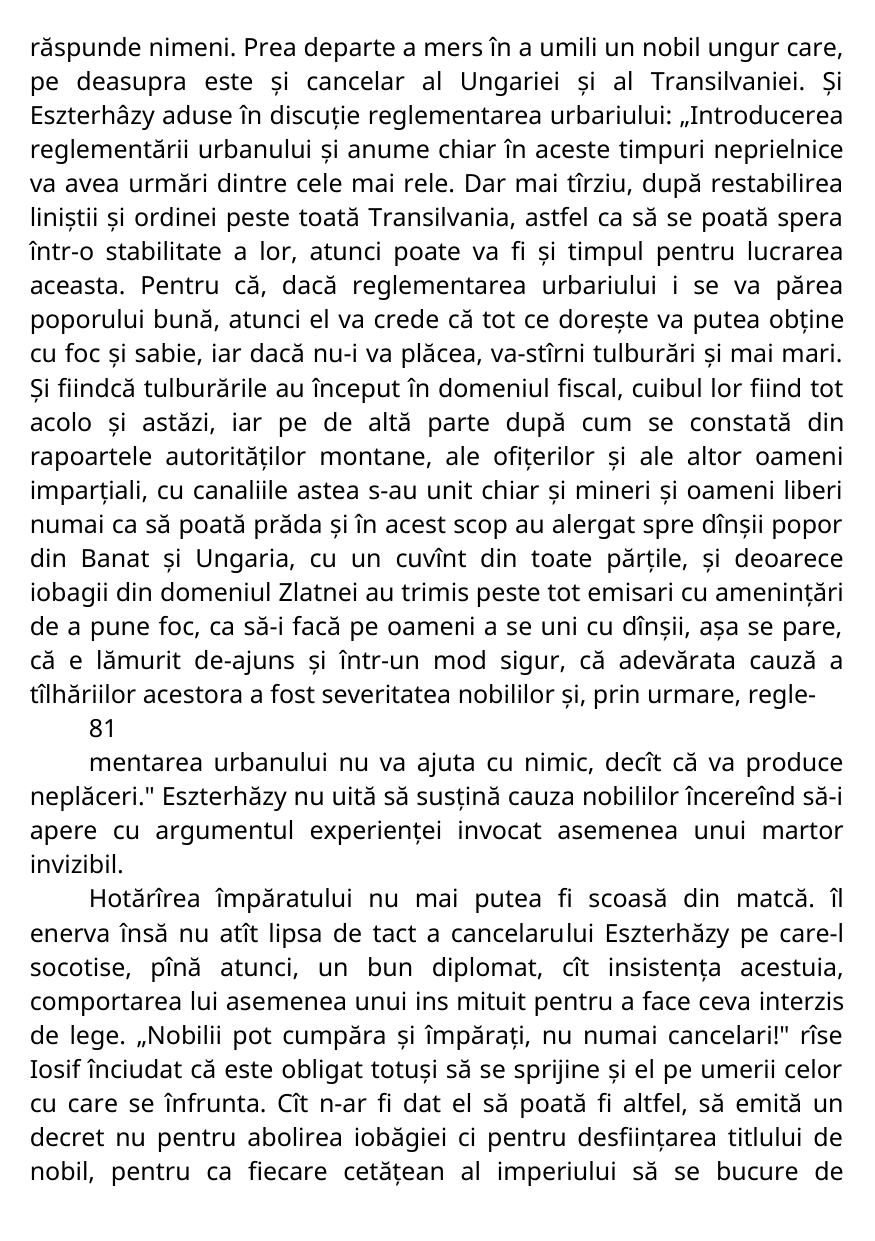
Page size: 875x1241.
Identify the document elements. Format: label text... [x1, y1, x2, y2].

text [29, 29, 844, 711]
text 81 [29, 711, 844, 745]
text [29, 881, 844, 1188]
text mentarea urbanului nu va ajuta cu nimic, decît că va produce neplăceri." Eszterhăzy nu uită să susţină cauza nobililor încereînd să-i apere cu argumentul experienţei invocat asemenea unui martor invizibil. [29, 745, 844, 881]
